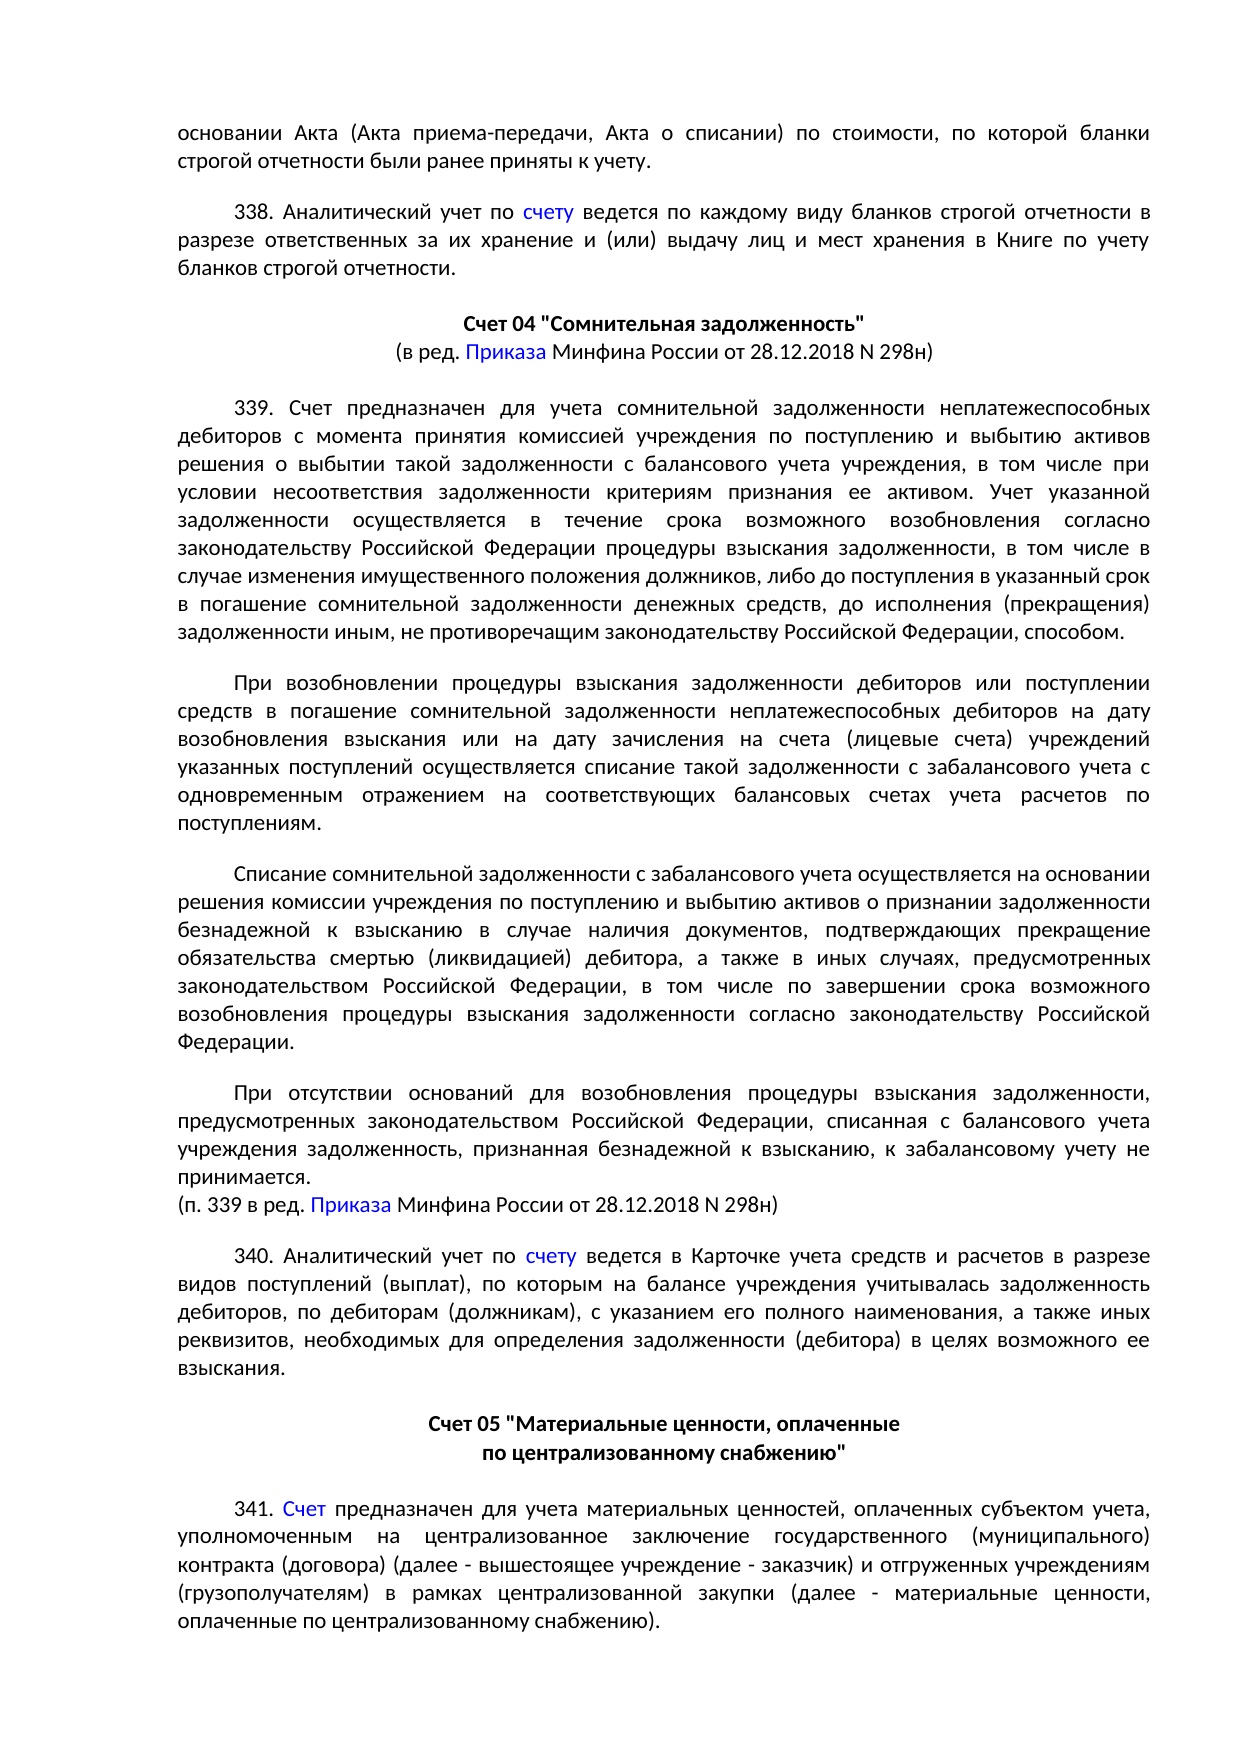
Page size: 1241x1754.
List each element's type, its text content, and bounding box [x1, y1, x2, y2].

title Счет 05 "Материальные ценности, оплаченные [177, 1409, 1152, 1438]
text (п. 339 в ред. Приказа Минфина России от 28.12.2018 N 298н) [177, 1191, 1152, 1218]
text При возобновлении процедуры взыскания задолженности дебиторов или поступлении средств в погашение сомнительной задолженности неплатежеспособных дебиторов на дату возобновления взыскания или на дату зачисления на счета (лицевые счета) учреждений указанных поступлений осуществляется списание такой задолженности с забалансового учета с одновременным отражением на соответствующих балансовых счетах учета расчетов по поступлениям. [177, 668, 1152, 836]
text Списание сомнительной задолженности с забалансового учета осуществляется на основании решения комиссии учреждения по поступлению и выбытию активов о признании задолженности безнадежной к взысканию в случае наличия документов, подтверждающих прекращение обязательства смертью (ликвидацией) дебитора, а также в иных случаях, предусмотренных законодательством Российской Федерации, в том числе по завершении срока возможного возобновления процедуры взыскания задолженности согласно законодательству Российской Федерации. [177, 859, 1152, 1056]
title по централизованному снабжению" [177, 1438, 1152, 1466]
text При отсутствии оснований для возобновления процедуры взыскания задолженности, предусмотренных законодательством Российской Федерации, списанная с балансового учета учреждения задолженность, признанная безнадежной к взысканию, к забалансовому учету не принимается. [177, 1078, 1152, 1191]
text 340. Аналитический учет по счету ведется в Карточке учета средств и расчетов в разрезе видов поступлений (выплат), по которым на балансе учреждения учитывалась задолженность дебиторов, по дебиторам (должникам), с указанием его полного наименования, а также иных реквизитов, необходимых для определения задолженности (дебитора) в целях возможного ее взыскания. [177, 1241, 1152, 1382]
text 341. Счет предназначен для учета материальных ценностей, оплаченных субъектом учета, уполномоченным на централизованное заключение государственного (муниципального) контракта (договора) (далее - вышестоящее учреждение - заказчик) и отгруженных учреждениям (грузополучателям) в рамках централизованной закупки (далее - материальные ценности, оплаченные по централизованному снабжению). [177, 1494, 1152, 1634]
text (в ред. Приказа Минфина России от 28.12.2018 N 298н) [177, 337, 1152, 365]
title Счет 04 "Сомнительная задолженность" [177, 309, 1152, 337]
text 339. Счет предназначен для учета сомнительной задолженности неплатежеспособных дебиторов с момента принятия комиссией учреждения по поступлению и выбытию активов решения о выбытии такой задолженности с балансового учета учреждения, в том числе при условии несоответствия задолженности критериям признания ее активом. Учет указанной задолженности осуществляется в течение срока возможного возобновления согласно законодательству Российской Федерации процедуры взыскания задолженности, в том числе в случае изменения имущественного положения должников, либо до поступления в указанный срок в погашение сомнительной задолженности денежных средств, до исполнения (прекращения) задолженности иным, не противоречащим законодательству Российской Федерации, способом. [177, 393, 1152, 645]
text 338. Аналитический учет по счету ведется по каждому виду бланков строгой отчетности в разрезе ответственных за их хранение и (или) выдачу лиц и мест хранения в Книге по учету бланков строгой отчетности. [177, 197, 1152, 281]
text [177, 118, 1152, 174]
